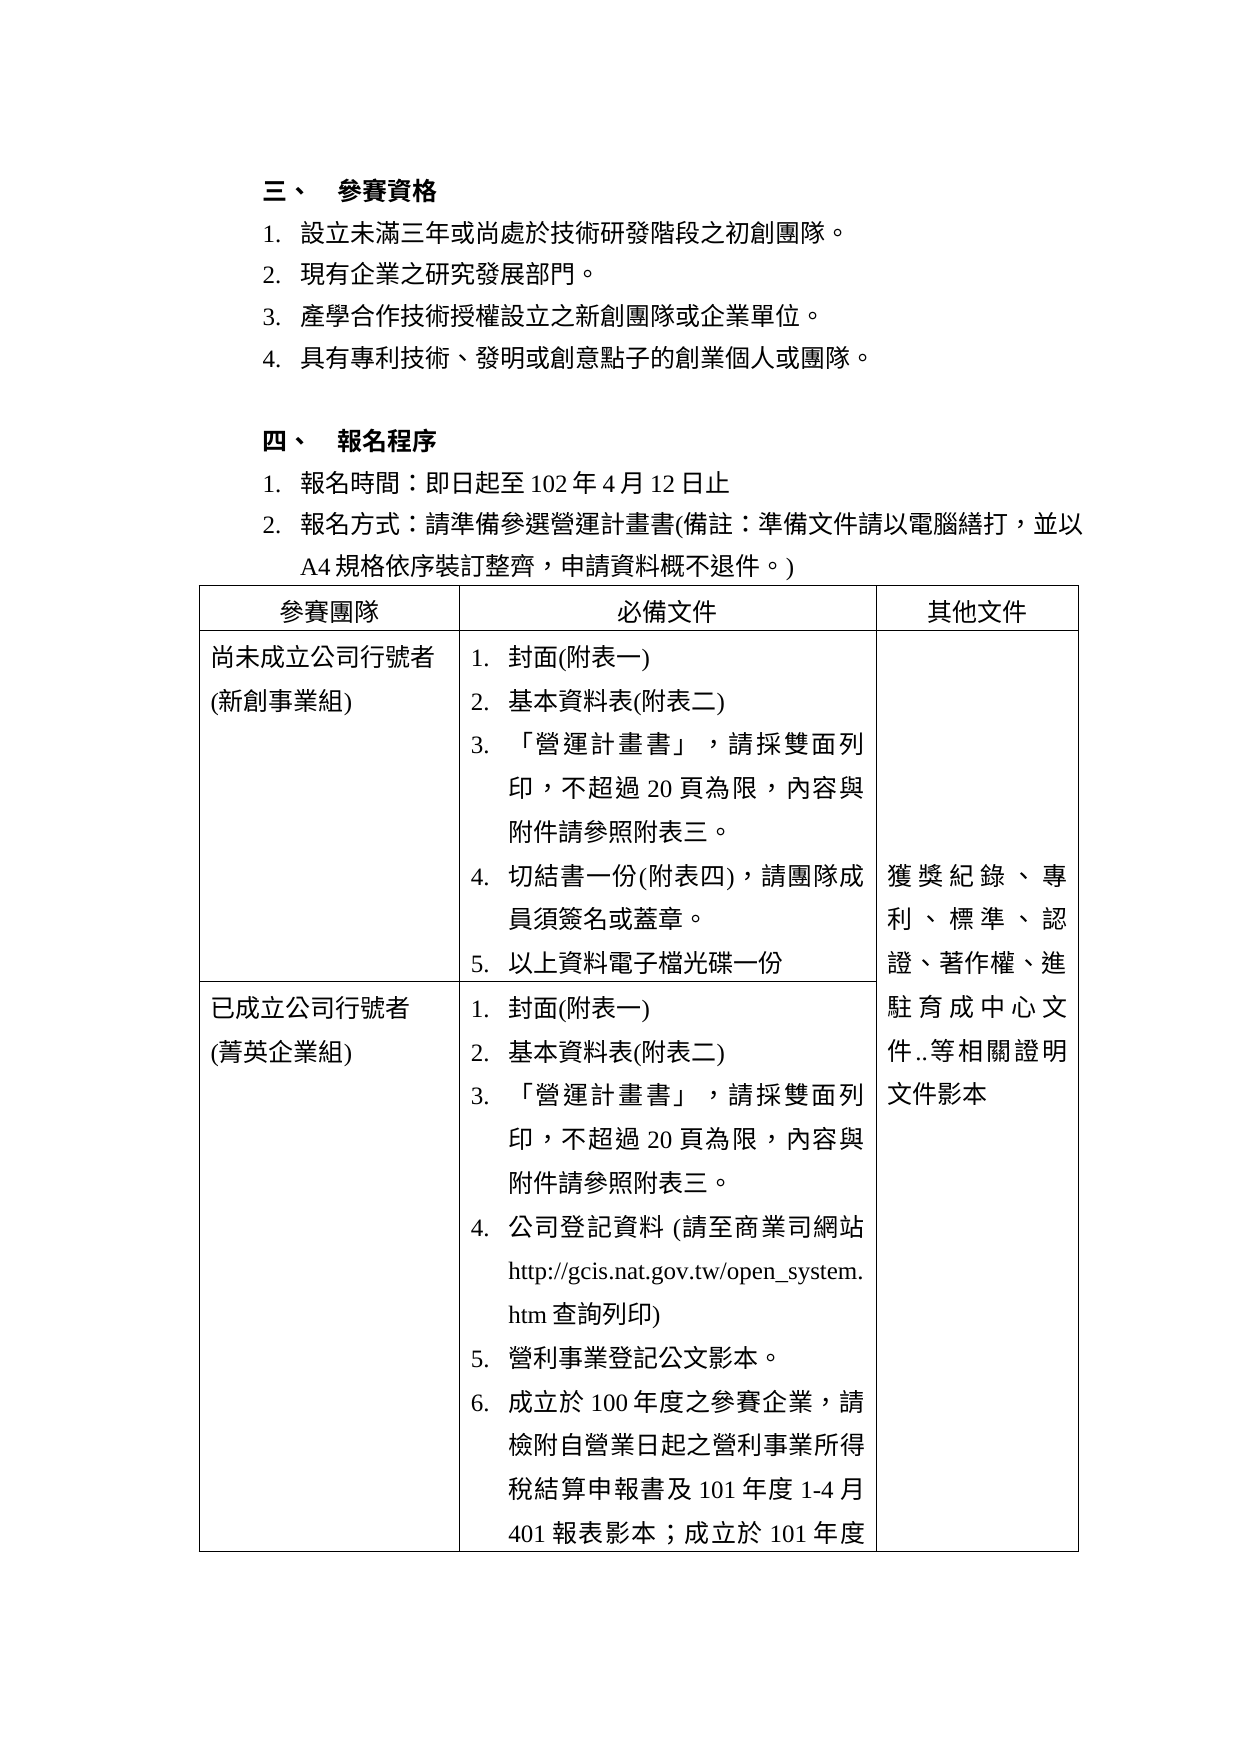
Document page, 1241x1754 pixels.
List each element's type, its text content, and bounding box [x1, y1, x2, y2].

table_header 其他文件 [877, 586, 1078, 630]
list 具有專利技術、發明或創意點子的創業個人或團隊。 [262, 335, 1090, 377]
table_header 參賽團隊 [200, 586, 459, 630]
list 產學合作技術授權設立之新創團隊或企業單位。 [262, 294, 1090, 335]
table_cell 已成立公司行號者 (菁英企業組) [200, 982, 459, 1551]
table_cell 封面(附表一) 基本資料表(附表二) 「營運計畫書」，請採雙面列印，不超過20頁為限，內容與附件請參照附表三。 切結書一份(附表四)，請團隊成員須簽名或蓋章。 以上資料電子檔光碟一份 [460, 631, 876, 981]
table_cell 獲獎紀錄、專利、標準、認證、著作權、進駐育成中心文件..等相關證明文件影本 [877, 631, 1078, 1551]
table_header 必備文件 [460, 586, 876, 630]
list 現有企業之研究發展部門。 [262, 252, 1090, 294]
list 報名時間：即日起至102年4月12日止 [262, 460, 1090, 502]
table_cell 尚未成立公司行號者 (新創事業組) [200, 631, 459, 981]
list 設立未滿三年或尚處於技術研發階段之初創團隊。 [262, 210, 1090, 252]
list 報名方式：請準備參選營運計畫書(備註：準備文件請以電腦繕打，並以A4規格依序裝訂整齊，申請資料概不退件。) [262, 502, 1090, 585]
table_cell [460, 982, 876, 1551]
list 參賽資格 [262, 169, 1090, 210]
list 報名程序 [262, 419, 1090, 460]
